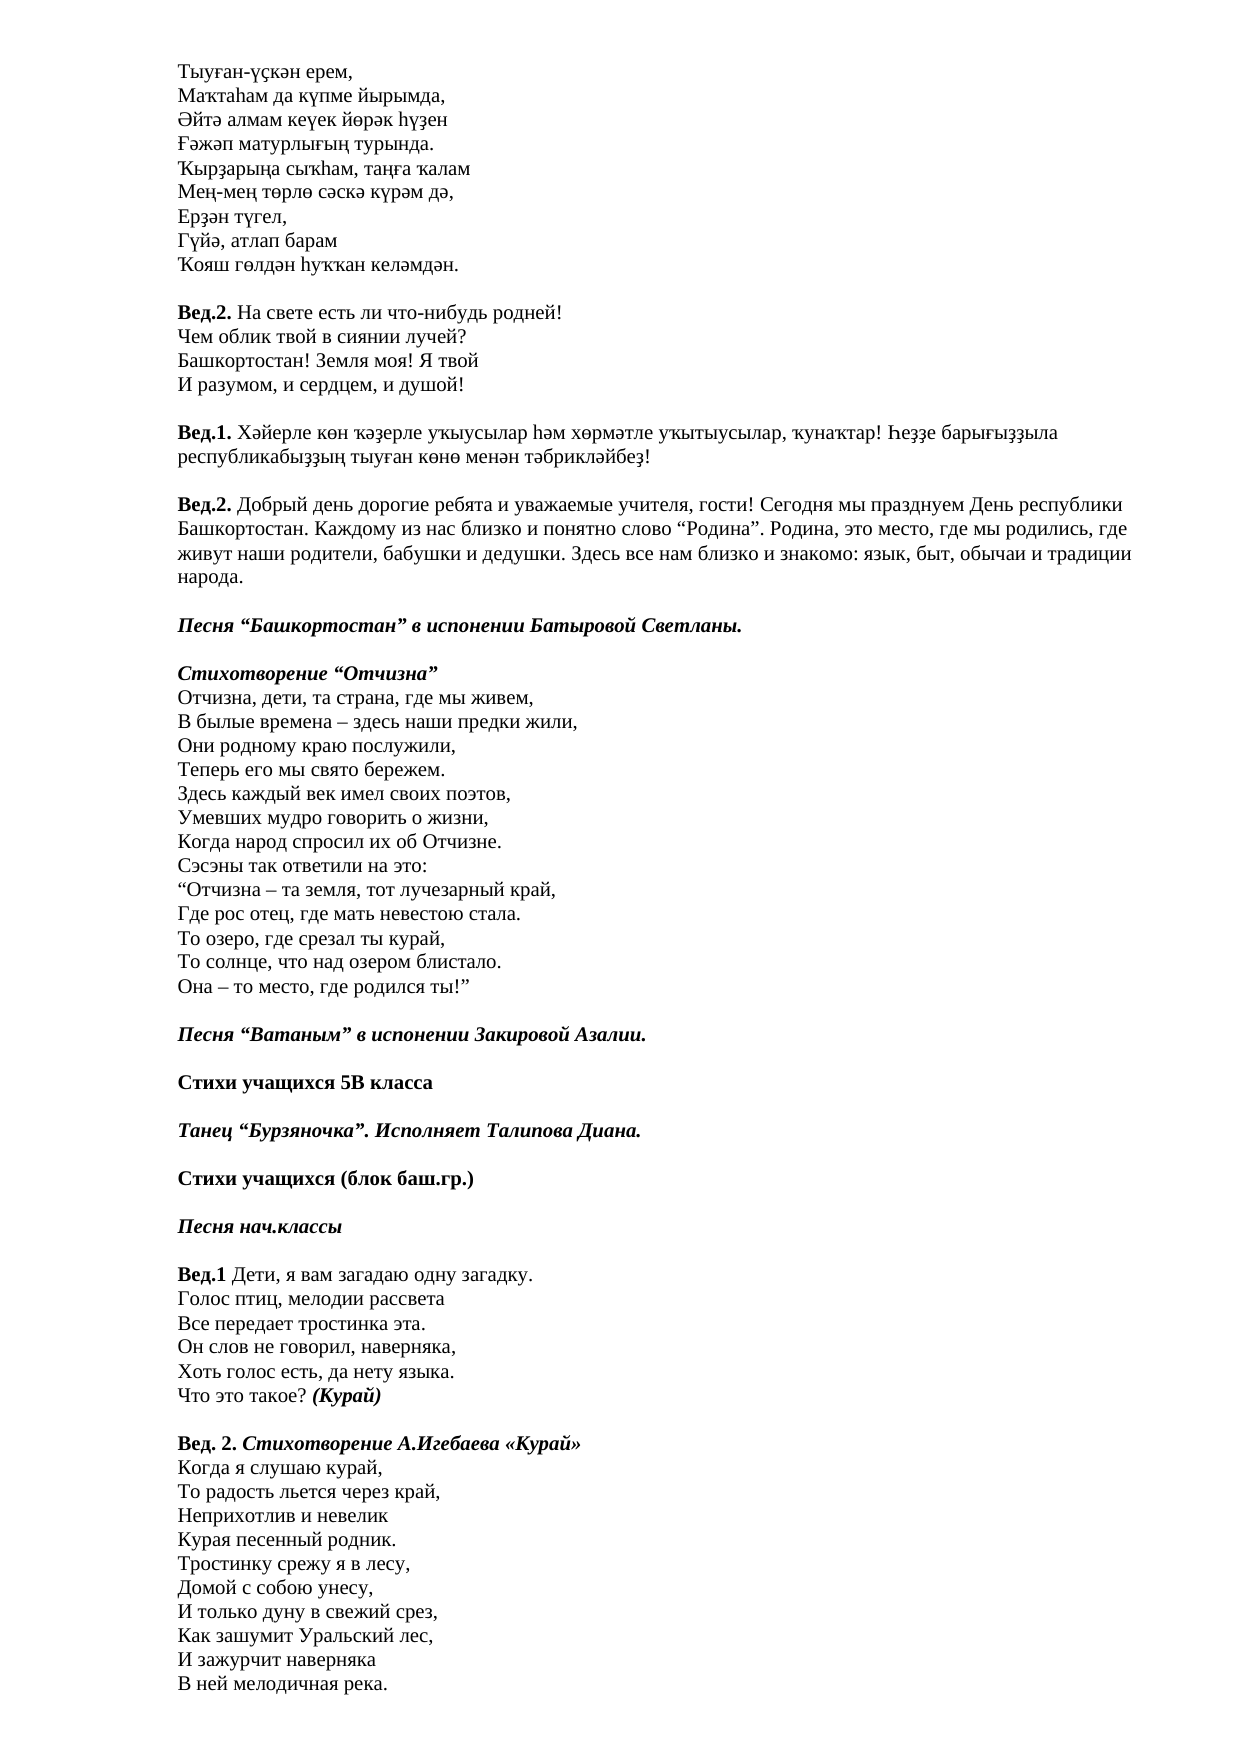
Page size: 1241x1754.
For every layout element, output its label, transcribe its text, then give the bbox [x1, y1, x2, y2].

text Әйтә алмам кеүек йөрәк һүҙен [177, 107, 1152, 131]
text Отчизна, дети, та страна, где мы живем, [177, 685, 1152, 709]
text Здесь каждый век имел своих поэтов, [177, 781, 1152, 805]
text То радость льется через край, [177, 1479, 1152, 1503]
text Где рос отец, где мать невестою стала. [177, 901, 1152, 925]
text Ҡырҙарыңа сыҡһам, таңға ҡалам [177, 155, 1152, 179]
text То озеро, где срезал ты курай, [177, 925, 1152, 949]
text Ерҙән түгел, [177, 203, 1152, 228]
text Как зашумит Уральский лес, [177, 1623, 1152, 1647]
text Песня нач.классы [177, 1214, 1152, 1238]
text Неприхотлив и невелик [177, 1503, 1152, 1527]
text Вед.2. На свете есть ли что-нибудь родней! [177, 300, 1152, 324]
text Стихотворение “Отчизна” [177, 661, 1152, 685]
text В ней мелодичная река. [177, 1671, 1152, 1695]
text Она – то место, где родился ты!” [177, 973, 1152, 998]
text Сэсэны так ответили на это: [177, 853, 1152, 877]
text Гүйә, атлап барам [177, 228, 1152, 252]
text Теперь его мы свято бережем. [177, 757, 1152, 781]
text Он слов не говорил, наверняка, [177, 1334, 1152, 1358]
text Все передает тростинка эта. [177, 1310, 1152, 1334]
text Маҡтаһам да күпме йырымда, [177, 83, 1152, 107]
text Тростинку срежу я в лесу, [177, 1551, 1152, 1575]
text Вед.1. Хәйерле көн ҡәҙерле уҡыусылар һәм хөрмәтле уҡытыусылар, ҡунаҡтар! Һеҙҙе барығыҙҙыла республикабыҙҙың тыуған көнө менән тәбрикләйбеҙ! [177, 420, 1152, 468]
text Вед.2. Добрый день дорогие ребята и уважаемые учителя, гости! Сегодня мы празднуем День республики Башкортостан. Каждому из нас близко и понятно слово “Родина”. Родина, это место, где мы родились, где живут наши родители, бабушки и дедушки. Здесь все нам близко и знакомо: язык, быт, обычаи и традиции народа. [177, 492, 1152, 588]
text Ҡояш гөлдән һуҡҡан келәмдән. [177, 252, 1152, 276]
text Вед. 2. Стихотворение А.Игебаева «Курай» [177, 1431, 1152, 1455]
text “Отчизна – та земля, тот лучезарный край, [177, 877, 1152, 901]
text В былые времена – здесь наши предки жили, [177, 709, 1152, 733]
text И зажурчит наверняка [177, 1647, 1152, 1671]
text Умевших мудро говорить о жизни, [177, 805, 1152, 829]
text Когда я слушаю курай, [177, 1455, 1152, 1479]
text Песня “Ватаным” в испонении Закировой Азалии. [177, 1022, 1152, 1046]
text Что это такое? (Курай) [177, 1383, 1152, 1407]
text Песня “Башкортостан” в испонении Батыровой Светланы. [177, 613, 1152, 637]
text Стихи учащихся 5В класса [177, 1070, 1152, 1094]
text Танец “Бурзяночка”. Исполняет Талипова Диана. [177, 1118, 1152, 1142]
text Мең-мең төрлө сәскә күрәм дә, [177, 179, 1152, 203]
text Домой с собою унесу, [177, 1575, 1152, 1599]
text Курая песенный родник. [177, 1527, 1152, 1551]
text И только дуну в свежий срез, [177, 1599, 1152, 1623]
text Чем облик твой в сиянии лучей? [177, 324, 1152, 348]
text Вед.1 Дети, я вам загадаю одну загадку. [177, 1262, 1152, 1286]
text Хоть голос есть, да нету языка. [177, 1358, 1152, 1383]
text Башкортостан! Земля моя! Я твой [177, 348, 1152, 372]
text Голос птиц, мелодии рассвета [177, 1286, 1152, 1310]
text Тыуған-үҫкән ерем, [177, 59, 1152, 83]
text И разумом, и сердцем, и душой! [177, 372, 1152, 396]
text Ғәжәп матурлығың турында. [177, 131, 1152, 155]
text То солнце, что над озером блистало. [177, 949, 1152, 973]
text Когда народ спросил их об Отчизне. [177, 829, 1152, 853]
text Стихи учащихся (блок баш.гр.) [177, 1166, 1152, 1190]
text Они родному краю послужили, [177, 733, 1152, 757]
